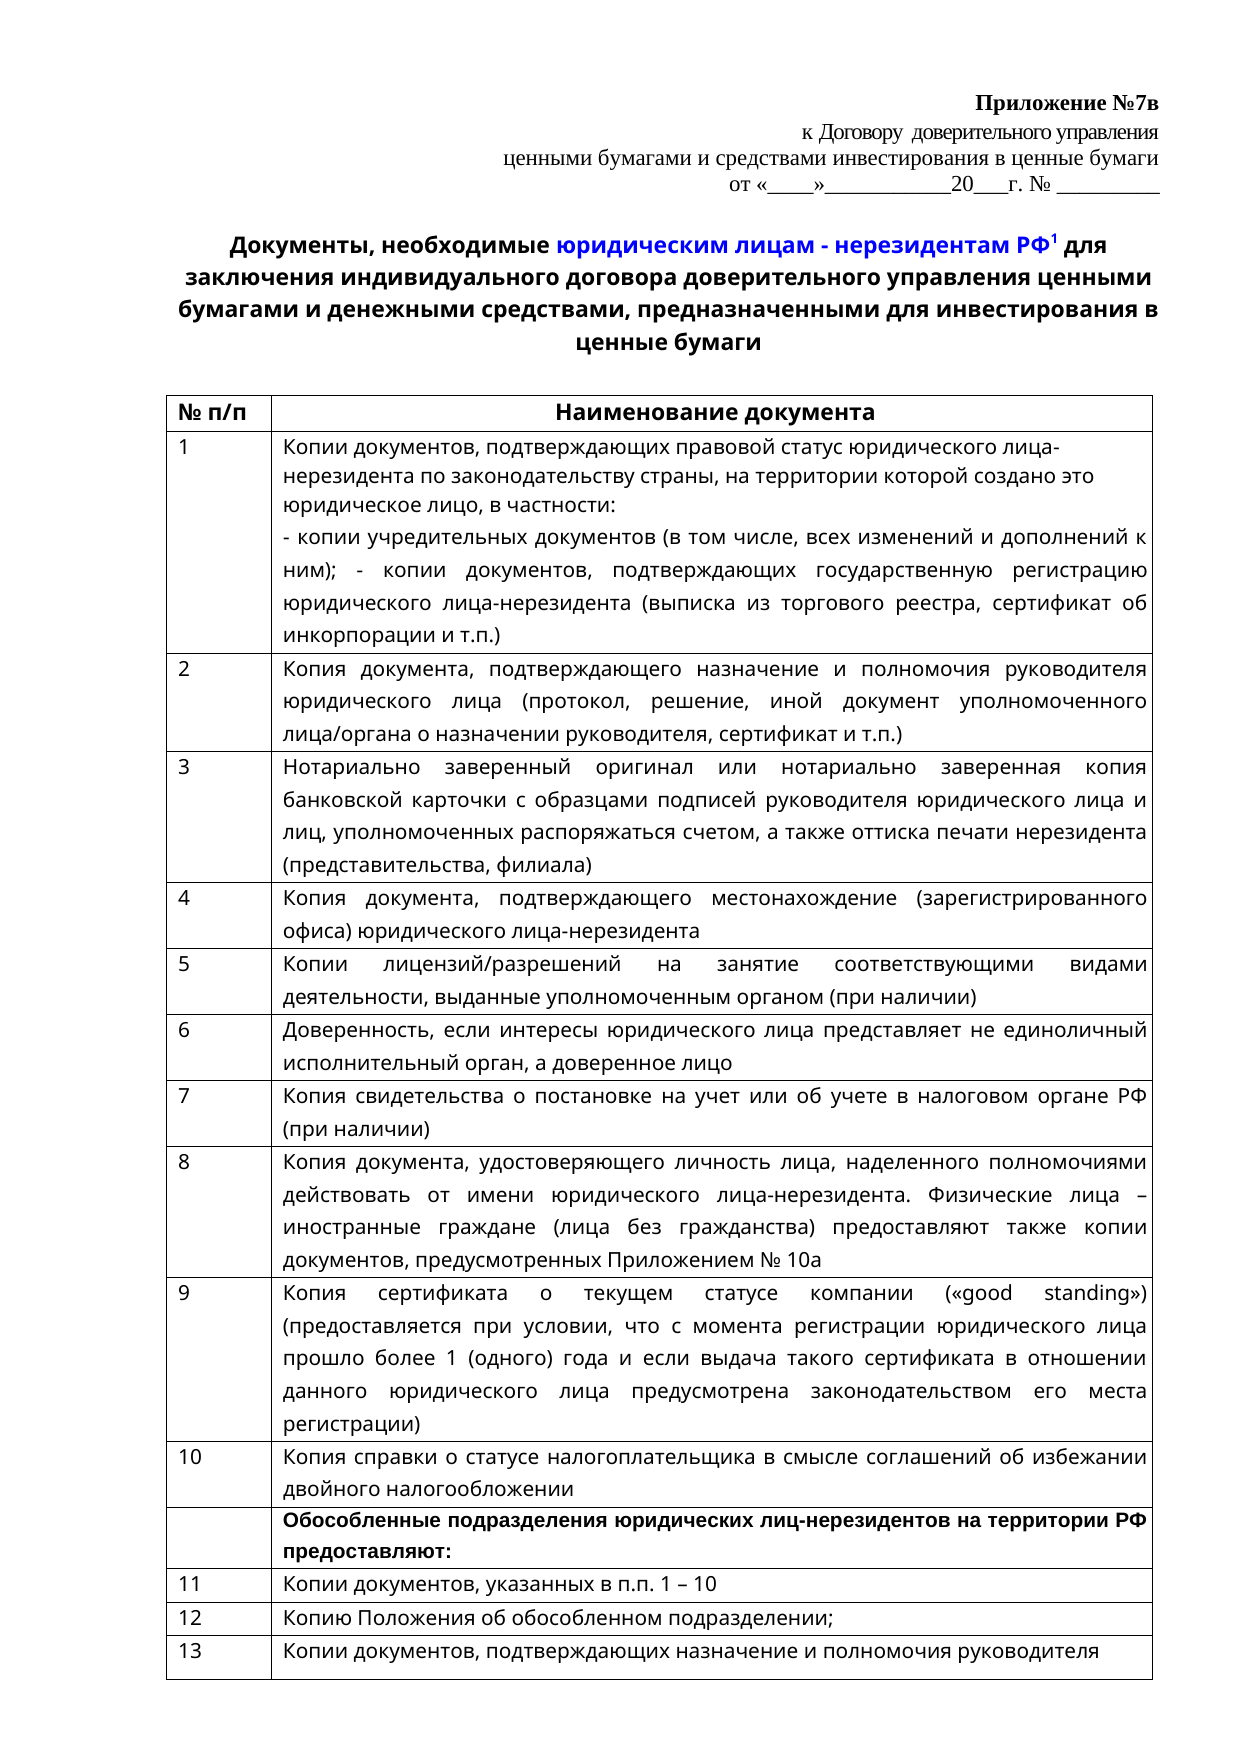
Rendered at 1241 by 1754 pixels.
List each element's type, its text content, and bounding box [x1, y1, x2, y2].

table_cell Копия документа, подтверждающего местонахождение (зарегистрированного офиса) юридического лица-нерезидента [272, 883, 1152, 948]
table_cell Копии лицензий/разрешений на занятие соответствующими видами деятельности, выданные уполномоченным органом (при наличии) [272, 949, 1152, 1014]
table_cell Копия документа, удостоверяющего личность лица, наделенного полномочиями действовать от имени юридического лица-нерезидента. Физические лица – иностранные граждане (лица без гражданства) предоставляют также копии документов, предусмотренных Приложением № 10а [272, 1147, 1152, 1277]
table_cell Нотариально заверенный оригинал или нотариально заверенная копия банковской карточки с образцами подписей руководителя юридического лица и лиц, уполномоченных распоряжаться счетом, а также оттиска печати нерезидента (представительства, филиала) [272, 752, 1152, 882]
table_header Наименование документа [272, 396, 1152, 431]
table_cell 12 [167, 1603, 271, 1635]
table_cell 1 [167, 432, 271, 653]
table_cell Копия справки о статусе налогоплательщика в смысле соглашений об избежании двойного налогообложении [272, 1442, 1152, 1507]
table_cell 11 [167, 1569, 271, 1602]
table_cell Доверенность, если интересы юридического лица представляет не единоличный исполнительный орган, а доверенное лицо [272, 1015, 1152, 1080]
table_cell 10 [167, 1442, 271, 1507]
table_cell 9 [167, 1278, 271, 1441]
text Приложение №7в [177, 89, 1159, 115]
table_cell [167, 1508, 271, 1568]
text от «____»___________20___г. № _________ [303, 171, 1160, 197]
table_cell Обособленные подразделения юридических лиц-нерезидентов на территории РФ предоставляют: [272, 1508, 1152, 1568]
table_header № п/п [167, 396, 271, 431]
table_cell 8 [167, 1147, 271, 1277]
table_cell 5 [167, 949, 271, 1014]
table_cell Копии документов, указанных в п.п. 1 – 10 [272, 1569, 1152, 1602]
table_cell 13 [167, 1636, 271, 1679]
table_cell 3 [167, 752, 271, 882]
table_cell Копия сертификата о текущем статусе компании («good standing») (предоставляется при условии, что с момента регистрации юридического лица прошло более 1 (одного) года и если выдача такого сертификата в отношении данного юридического лица предусмотрена законодательством его места регистрации) [272, 1278, 1152, 1441]
text к Договору доверительного управления [176, 118, 1160, 144]
text ценными бумагами и средствами инвестирования в ценные бумаги [177, 144, 1160, 171]
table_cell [272, 1636, 1152, 1679]
table_cell 6 [167, 1015, 271, 1080]
table_cell Копии документов, подтверждающих правовой статус юридического лица-нерезидента по законодательству страны, на территории которой создано это юридическое лицо, в частности: - копии учредительных документов (в том числе, всех изменений и дополнений к ним); - копии документов, подтверждающих государственную регистрацию юридического лица-нерезидента (выписка из торгового реестра, сертификат об инкорпорации и т.п.) [272, 432, 1152, 653]
table_cell 2 [167, 654, 271, 751]
table_cell Копию Положения об обособленном подразделении; [272, 1603, 1152, 1635]
table_cell 4 [167, 883, 271, 948]
table_cell 7 [167, 1081, 271, 1146]
table_cell Копия документа, подтверждающего назначение и полномочия руководителя юридического лица (протокол, решение, иной документ уполномоченного лица/органа о назначении руководителя, сертификат и т.п.) [272, 654, 1152, 751]
text Документы, необходимые юридическим лицам - нерезидентам РФ1 для заключения индивидуального договора доверительного управления ценными бумагами и денежными средствами, предназначенными для инвестирования в ценные бумаги [177, 229, 1160, 357]
table_cell Копия свидетельства о постановке на учет или об учете в налоговом органе РФ (при наличии) [272, 1081, 1152, 1146]
